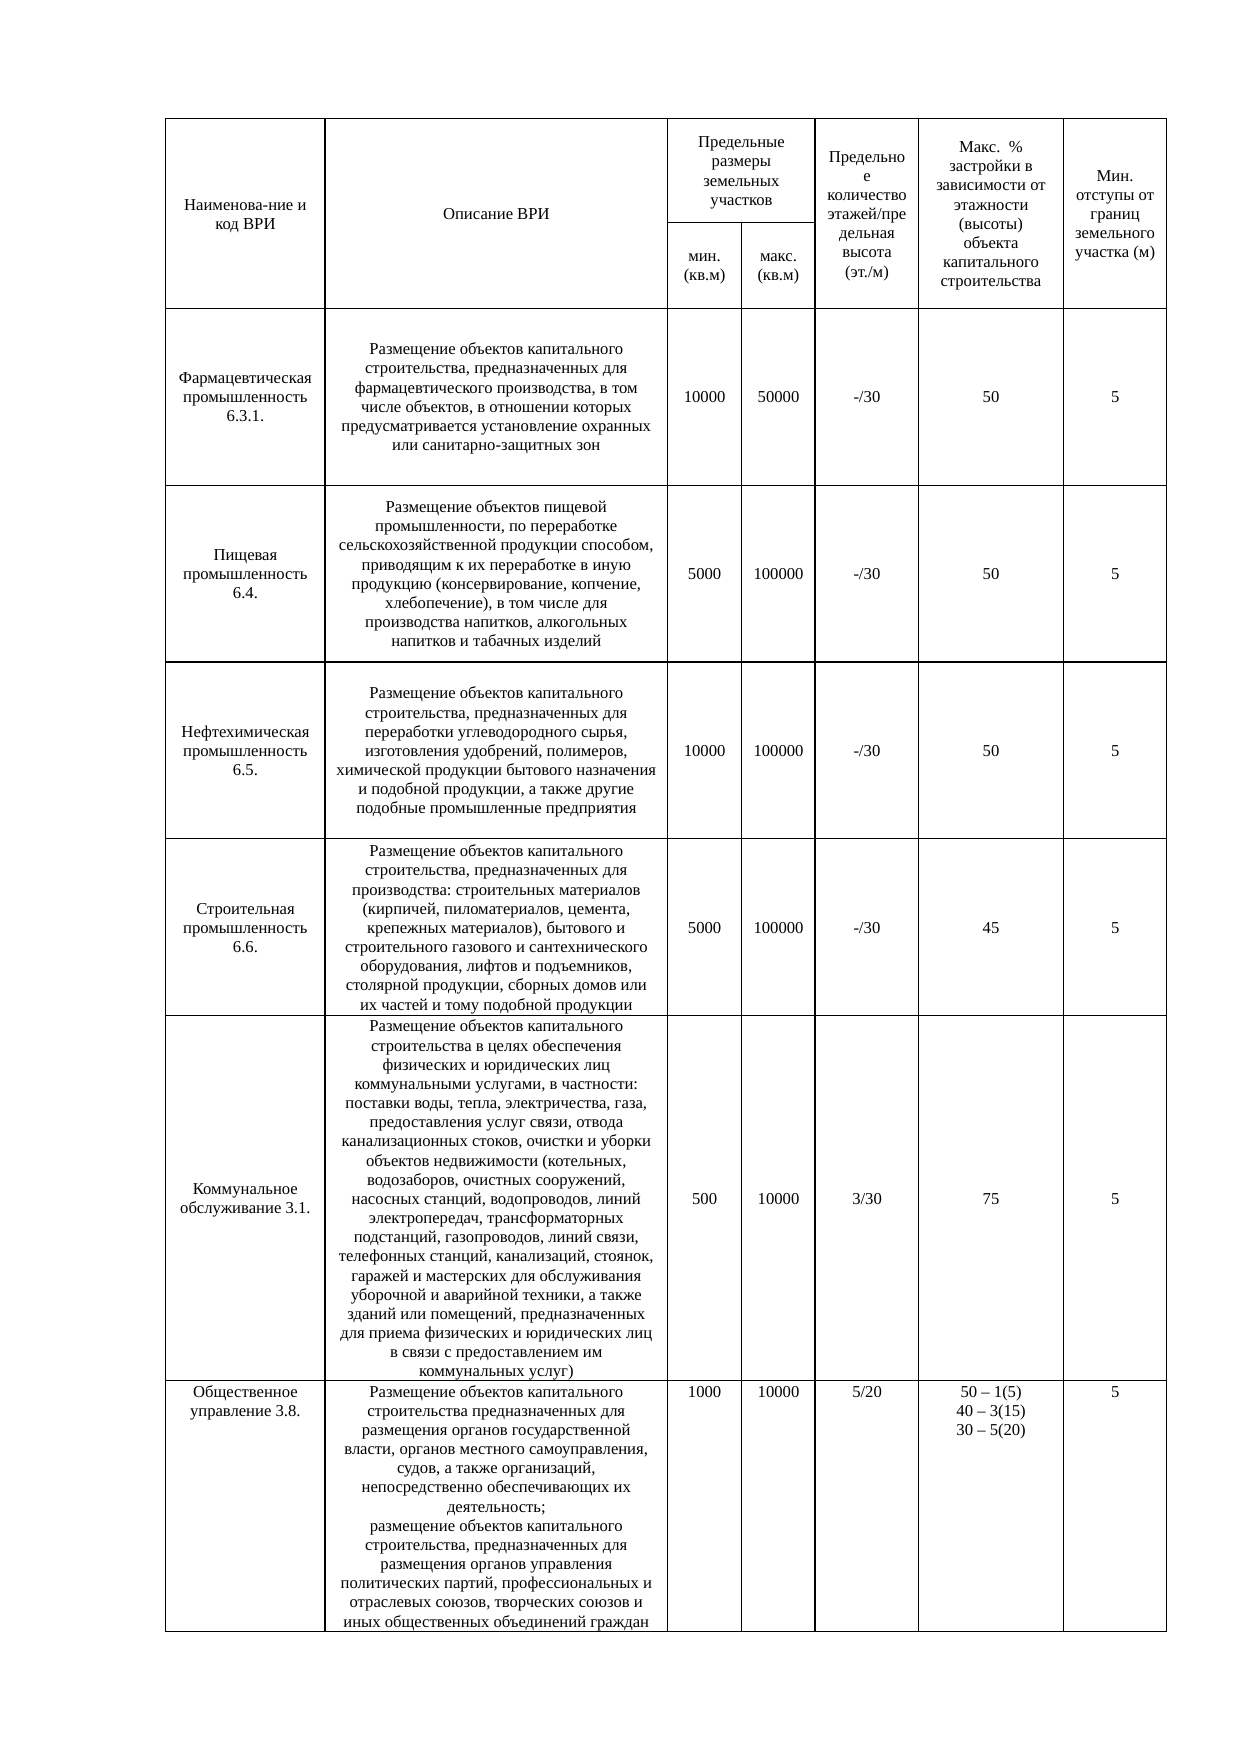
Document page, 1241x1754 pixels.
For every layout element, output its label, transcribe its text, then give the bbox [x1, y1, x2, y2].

table_cell 5 [1064, 663, 1166, 838]
table_cell 45 [919, 839, 1063, 1015]
table_cell 50 [919, 309, 1063, 484]
table_cell 5 [1064, 839, 1166, 1015]
table_cell -/30 [816, 839, 918, 1015]
table_cell 10000 [742, 1381, 814, 1631]
table_cell Размещение объектов пищевой промышленности, по переработке сельскохозяйственной продукции способом, приводящим к их переработке в иную продукцию (консервирование, копчение, хлебопечение), в том числе для производства напитков, алкогольных напитков и табачных изделий [326, 486, 667, 661]
table_cell 10000 [668, 309, 741, 484]
table_cell 50 [919, 486, 1063, 661]
table_cell 75 [919, 1016, 1063, 1380]
table_cell -/30 [816, 486, 918, 661]
table_cell Строительная промышленность 6.6. [166, 839, 324, 1015]
table_cell 1000 [668, 1381, 741, 1631]
table_cell мин. (кв.м) [668, 223, 741, 308]
table_cell Фармацевтическая промышленность 6.3.1. [166, 309, 324, 484]
table_cell 10000 [668, 663, 741, 838]
table_cell Размещение объектов капитального строительства, предназначенных для производства: строительных материалов (кирпичей, пиломатериалов, цемента, крепежных материалов), бытового и строительного газового и сантехнического оборудования, лифтов и подъемников, столярной продукции, сборных домов или их частей и тому подобной продукции [326, 839, 667, 1015]
table_cell Общественное управление 3.8. [166, 1381, 324, 1631]
table_cell Размещение объектов капитального строительства в целях обеспечения физических и юридических лиц коммунальными услугами, в частности: поставки воды, тепла, электричества, газа, предоставления услуг связи, отвода канализационных стоков, очистки и уборки объектов недвижимости (котельных, водозаборов, очистных сооружений, насосных станций, водопроводов, линий электропередач, трансформаторных подстанций, газопроводов, линий связи, телефонных станций, канализаций, стоянок, гаражей и мастерских для обслуживания уборочной и аварийной техники, а также зданий или помещений, предназначенных для приема физических и юридических лиц в связи с предоставлением им коммунальных услуг) [326, 1016, 667, 1380]
table_cell 50 [919, 663, 1063, 838]
table_header Наименова-ние и код ВРИ [166, 119, 324, 308]
table_cell 5/20 [816, 1381, 918, 1631]
table_cell 5000 [668, 486, 741, 661]
table_cell макс. (кв.м) [742, 223, 814, 308]
table_cell 50000 [742, 309, 814, 484]
table_cell -/30 [816, 663, 918, 838]
table_cell 500 [668, 1016, 741, 1380]
table_cell 5 [1064, 1016, 1166, 1380]
table_cell 5 [1064, 309, 1166, 484]
table_cell -/30 [816, 309, 918, 484]
table_cell 10000 [742, 1016, 814, 1380]
table_cell Пищевая промышленность 6.4. [166, 486, 324, 661]
table_header Макс. % застройки в зависимости от этажности (высоты) объекта капитального строительства [919, 119, 1063, 308]
table_header Мин. отступы от границ земельного участка (м) [1064, 119, 1166, 308]
table_cell Коммунальное обслуживание 3.1. [166, 1016, 324, 1380]
table_header Описание ВРИ [326, 119, 667, 308]
table_cell 100000 [742, 663, 814, 838]
table_cell 50 – 1(5) 40 – 3(15) 30 – 5(20) [919, 1381, 1063, 1631]
table_cell 5 [1064, 486, 1166, 661]
table_cell 100000 [742, 839, 814, 1015]
table_header Предельные размеры земельных участков [668, 119, 814, 222]
table_cell 5000 [668, 839, 741, 1015]
table_cell Размещение объектов капитального строительства, предназначенных для фармацевтического производства, в том числе объектов, в отношении которых предусматривается установление охранных или санитарно-защитных зон [326, 309, 667, 484]
table_cell 3/30 [816, 1016, 918, 1380]
table_cell 5 [1064, 1381, 1166, 1631]
table_cell 100000 [742, 486, 814, 661]
table_cell Нефтехимическая промышленность 6.5. [166, 663, 324, 838]
table_header Предельное количество этажей/предельная высота (эт./м) [816, 119, 918, 308]
table_cell Размещение объектов капитального строительства, предназначенных для переработки углеводородного сырья, изготовления удобрений, полимеров, химической продукции бытового назначения и подобной продукции, а также другие подобные промышленные предприятия [326, 663, 667, 838]
